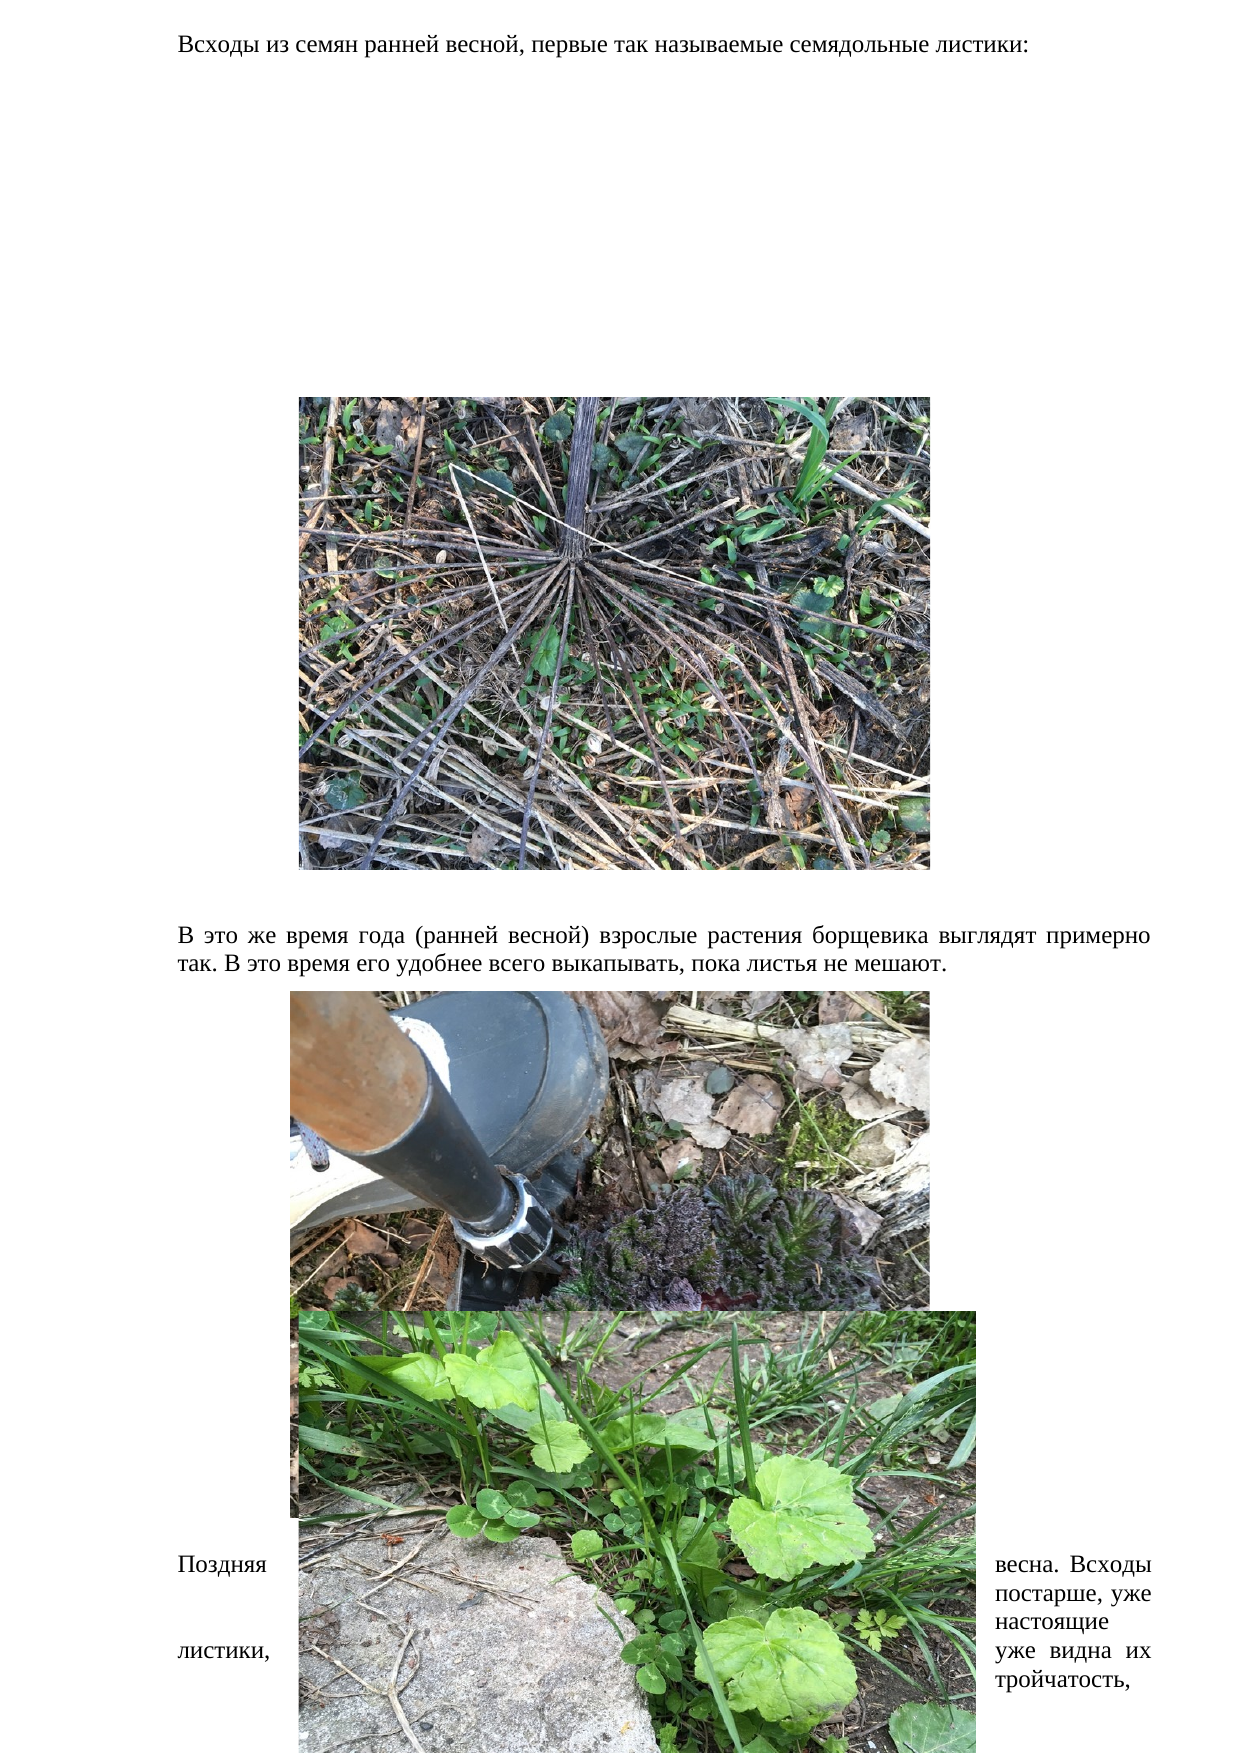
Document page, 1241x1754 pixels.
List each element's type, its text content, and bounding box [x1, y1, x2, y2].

text Всходы из семян ранней весной, первые так называемые семядольные листики: [177, 29, 1152, 58]
picture [290, 991, 976, 1753]
text В это же время года (ранней весной) взрослые растения борщевика выглядят примерно так. В это время его удобнее всего выкапывать, пока листья не мешают. [177, 920, 1152, 977]
picture [298, 397, 930, 870]
